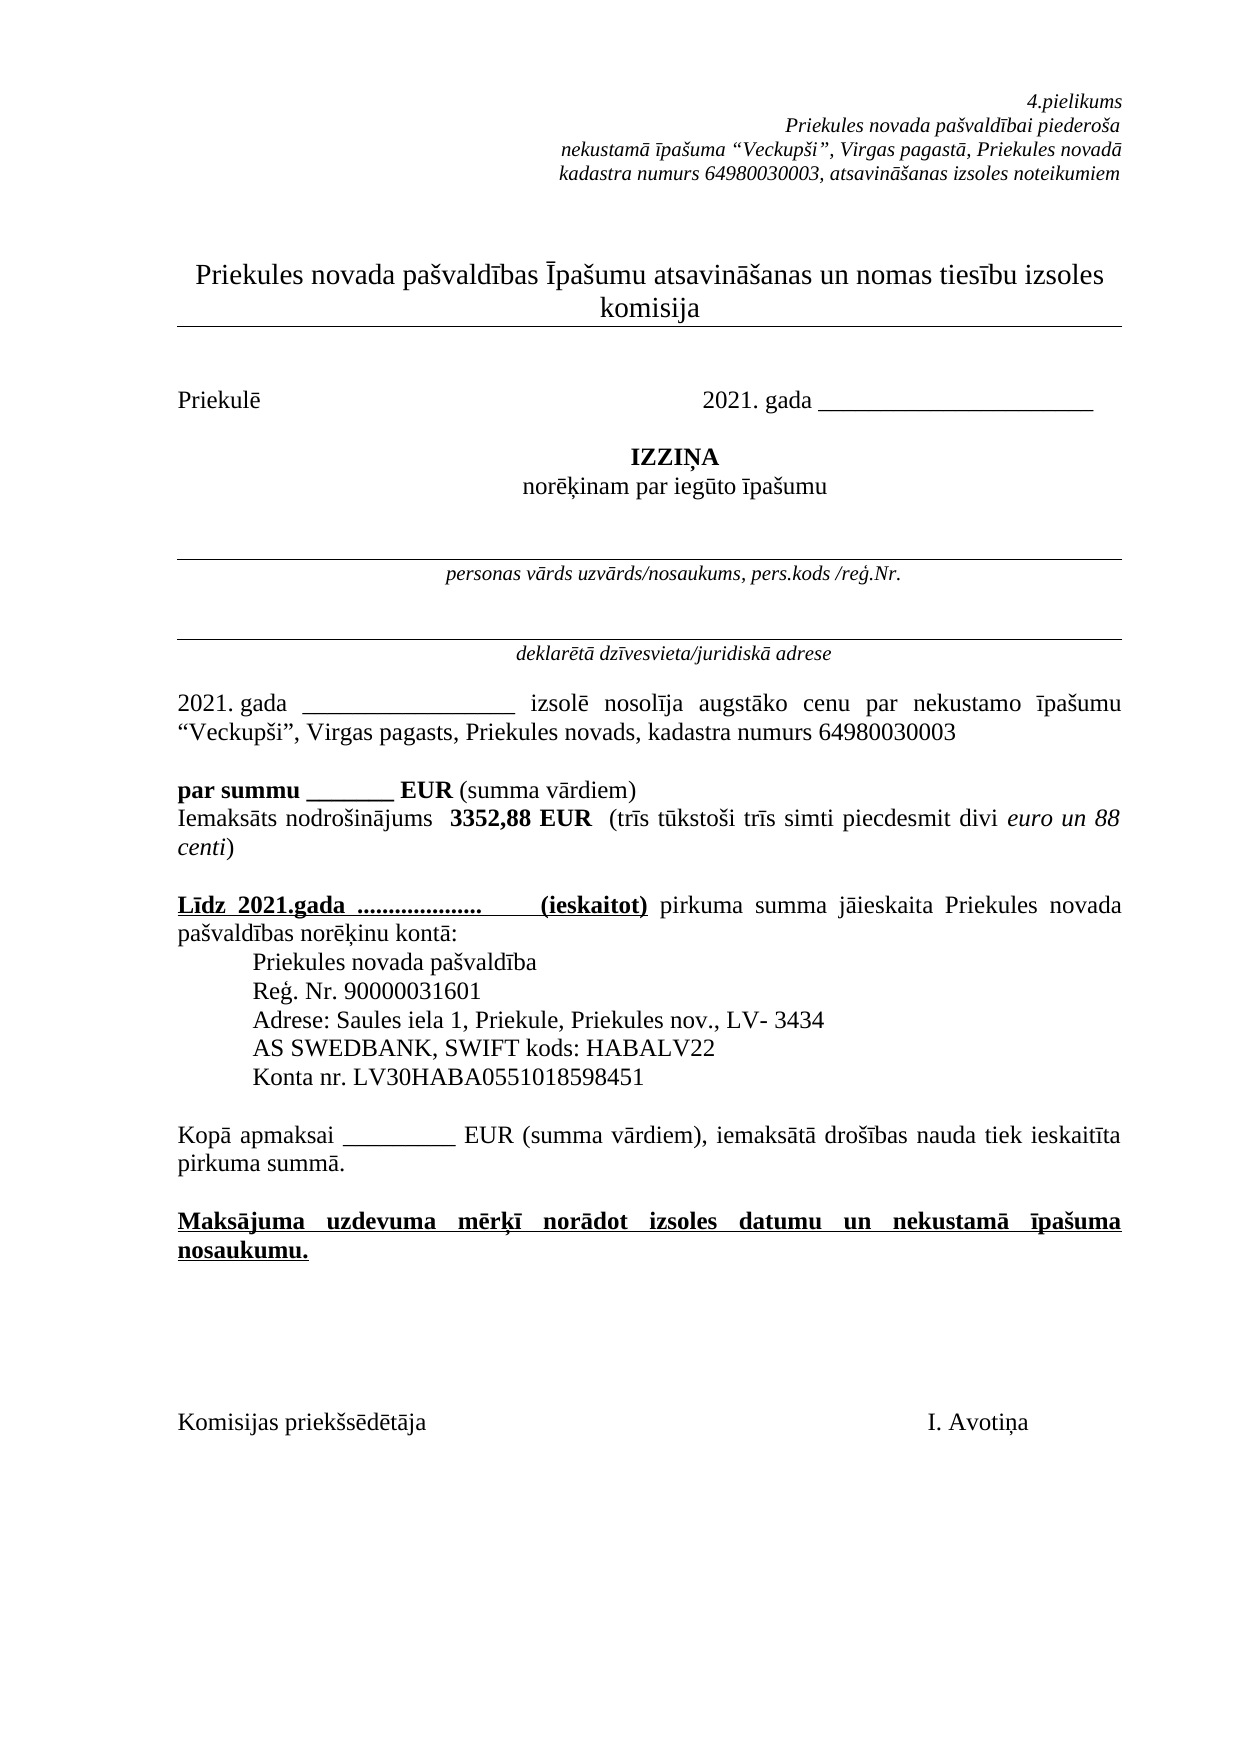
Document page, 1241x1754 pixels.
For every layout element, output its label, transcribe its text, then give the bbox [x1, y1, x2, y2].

text Priekules novada pašvaldības Īpašumu atsavināšanas un nomas tiesību izsoles komisija [177, 257, 1122, 326]
text IZZIŅA [177, 442, 1172, 471]
text Reģ. Nr. 90000031601 [177, 976, 1172, 1005]
text Konta nr. LV30HABA0551018598451 [177, 1062, 1172, 1091]
text AS SWEDBANK, SWIFT kods: HABALV22 [177, 1033, 1137, 1062]
text kadastra numurs 64980030003, atsavināšanas izsoles noteikumiem [177, 161, 1122, 185]
text Komisijas priekšsēdētāja I. Avotiņa [177, 1407, 1122, 1436]
text Priekulē 2021. gada ______________________ [177, 385, 1172, 413]
text 2021. gada _________________ izsolē nosolīja augstāko cenu par nekustamo īpašumu “Veckupši”, Virgas pagasts, Priekules novads, kadastra numurs 64980030003 [177, 688, 1122, 746]
text 4.pielikums [177, 89, 1122, 113]
text par summu _______ EUR (summa vārdiem) [177, 775, 1172, 803]
text personas vārds uzvārds/nosaukums, pers.kods /reģ.Nr. [177, 560, 1172, 584]
text Līdz 2021.gada .................... (ieskaitot) pirkuma summa jāieskaita Priekules novada pašvaldības norēķinu kontā: [177, 890, 1122, 947]
text Priekules novada pašvaldībai piederoša [177, 113, 1122, 137]
text Kopā apmaksai _________ EUR (summa vārdiem), iemaksātā drošības nauda tiek ieskaitīta pirkuma summā. [177, 1120, 1122, 1177]
text Maksājuma uzdevuma mērķī norādot izsoles datumu un nekustamā īpašuma nosaukumu. [177, 1232, 1122, 1263]
text Maksājuma uzdevuma mērķī norādot izsoles datumu un nekustamā īpašuma nosaukumu. [177, 1206, 1122, 1231]
text Priekules novada pašvaldība [177, 947, 1172, 976]
text norēķinam par iegūto īpašumu [177, 471, 1172, 500]
text Adrese: Saules iela 1, Priekule, Priekules nov., LV- 3434 [177, 1005, 1172, 1033]
text Iemaksāts nodrošinājums 3352,88 EUR (trīs tūkstoši trīs simti piecdesmit divi euro un 88 centi) [177, 803, 1122, 861]
text nekustamā īpašuma “Veckupši”, Virgas pagastā, Priekules novadā [177, 137, 1122, 161]
text deklarētā dzīvesvieta/juridiskā adrese [177, 640, 1172, 664]
